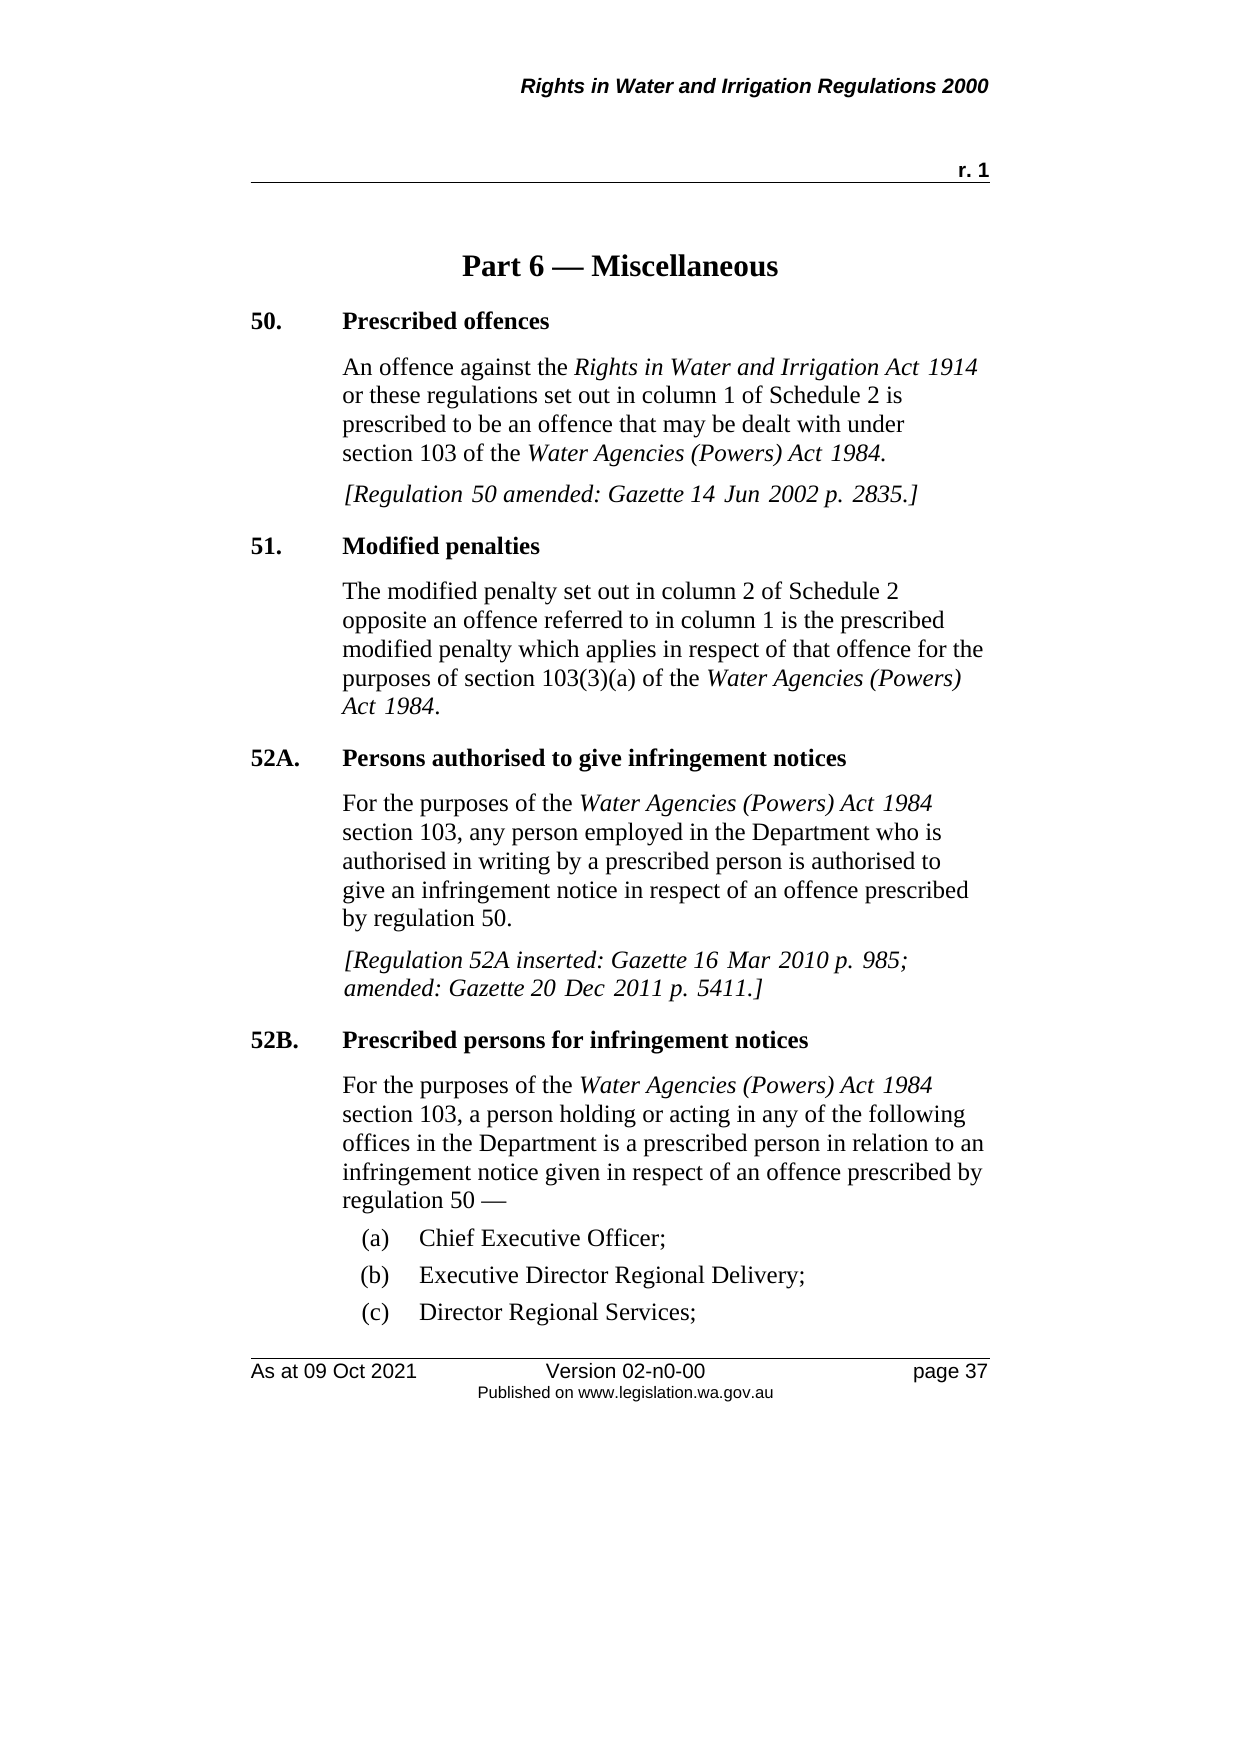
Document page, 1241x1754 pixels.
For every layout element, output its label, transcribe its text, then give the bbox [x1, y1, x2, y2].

subtitle 51. Modified penalties [251, 531, 990, 560]
text [Regulation 50 amended: Gazette 14 Jun 2002 p. 2835.] [251, 479, 990, 508]
text For the purposes of the Water Agencies (Powers) Act 1984 section 103, any person employed in the Department who is authorised in writing by a prescribed person is authorised to give an infringement notice in respect of an offence prescribed by regulation 50. [251, 788, 990, 932]
text (b) Executive Director Regional Delivery; [251, 1260, 990, 1288]
text [Regulation 52A inserted: Gazette 16 Mar 2010 p. 985; amended: Gazette 20 Dec 2011 p. 5411.] [251, 945, 990, 1002]
text (c) Director Regional Services; [251, 1297, 990, 1326]
text For the purposes of the Water Agencies (Powers) Act 1984 section 103, a person holding or acting in any of the following offices in the Department is a prescribed person in relation to an infringement notice given in respect of an offence prescribed by regulation 50 — [251, 1071, 990, 1214]
subtitle Part 6 — Miscellaneous [251, 247, 990, 283]
subtitle 52A. Persons authorised to give infringement notices [251, 743, 990, 772]
text The modified penalty set out in column 2 of Schedule 2 opposite an offence referred to in column 1 is the prescribed modified penalty which applies in respect of that offence for the purposes of section 103(3)(a) of the Water Agencies (Powers) Act 1984. [251, 576, 990, 720]
text (a) Chief Executive Officer; [251, 1223, 990, 1251]
text An offence against the Rights in Water and Irrigation Act 1914 or these regulations set out in column 1 of Schedule 2 is prescribed to be an offence that may be dealt with under section 103 of the Water Agencies (Powers) Act 1984. [251, 352, 990, 467]
subtitle 50. Prescribed offences [251, 306, 990, 335]
subtitle 52B. Prescribed persons for infringement notices [251, 1025, 990, 1054]
